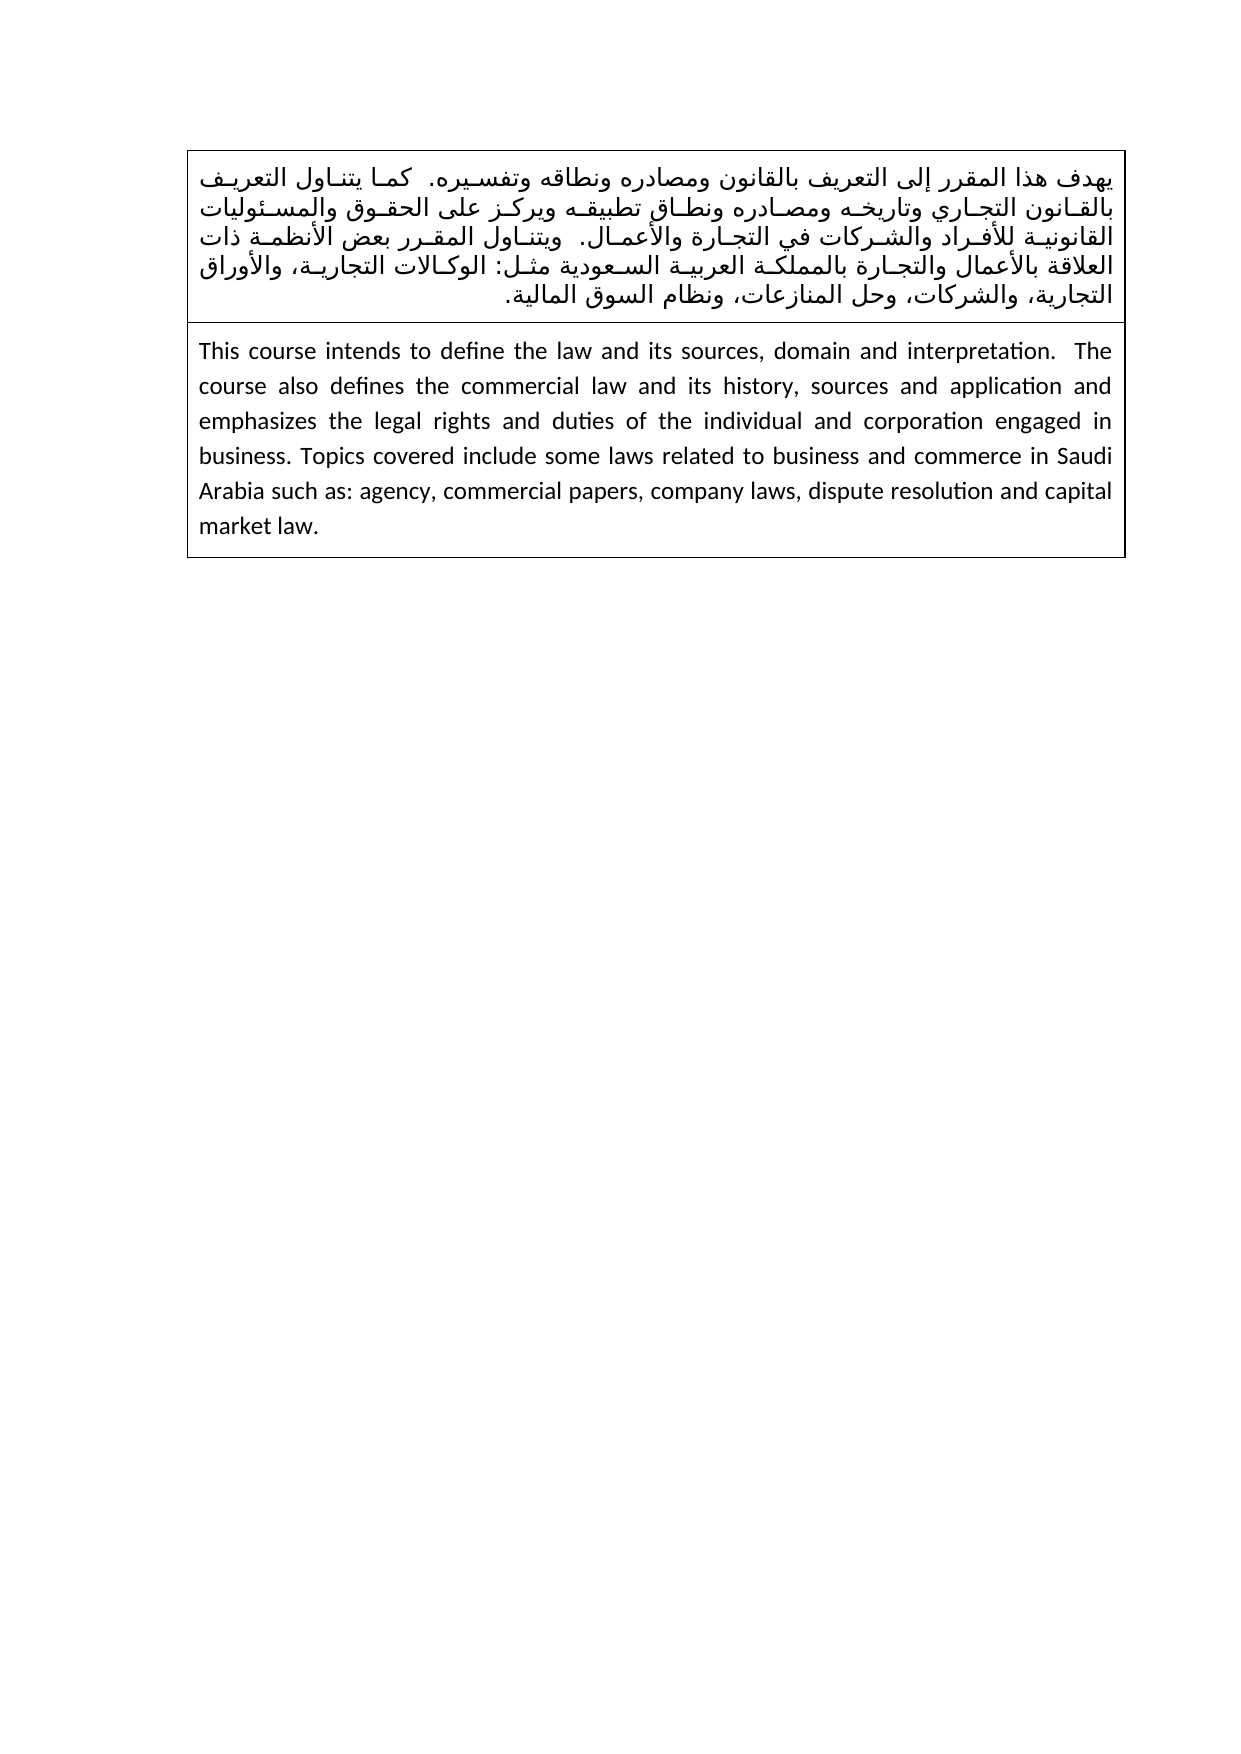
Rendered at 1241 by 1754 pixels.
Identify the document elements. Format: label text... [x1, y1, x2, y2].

table_cell This course intends to define the law and its sources, domain and interpretation. The course also defines the commercial law and its history, sources and application and emphasizes the legal rights and duties of the individual and corporation engaged in business. Topics covered include some laws related to business and commerce in such as: agency, commercial papers, company laws, dispute resolution and capital market law. [188, 323, 1124, 557]
table_header يهدف هذا المقرر إلى التعريف بالقانون ومصادره ونطاقه وتفسيره. كما يتناول التعريف بالقانون التجاري وتاريخه ومصادره ونطاق تطبيقه ويركز على الحقوق والمسئوليات القانونية للأفراد والشركات في التجارة والأعمال. ويتناول المقرر بعض الأنظمة ذات العلاقة بالأعمال والتجارة بالمملكة العربية السعودية مثل: الوكالات التجارية، والأوراق التجارية، والشركات، وحل المنازعات، ونظام السوق المالية. [188, 151, 1124, 322]
